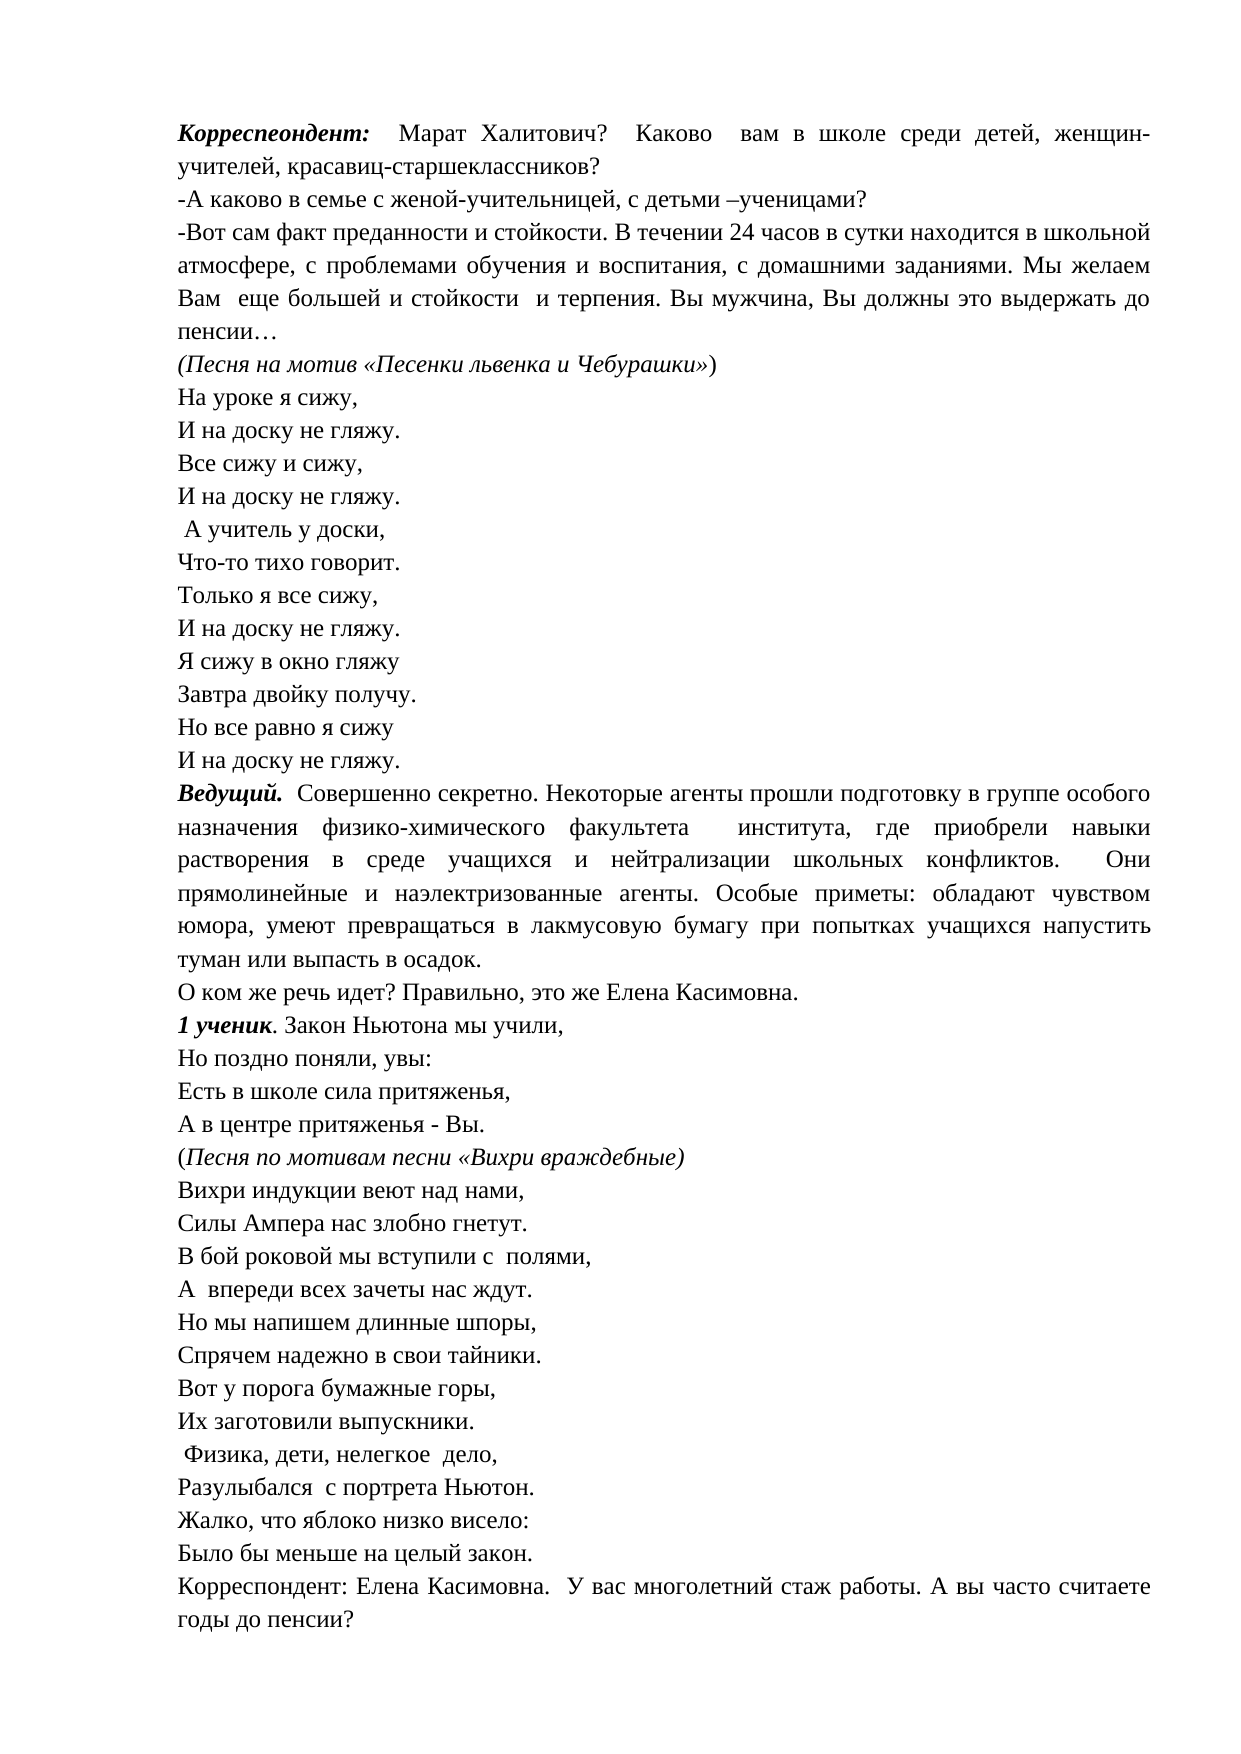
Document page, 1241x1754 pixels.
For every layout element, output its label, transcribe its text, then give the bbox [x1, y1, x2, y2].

text На уроке я сижу, [177, 382, 1152, 411]
text И на доску не гляжу. [177, 481, 1152, 510]
text Завтра двойку получу. [177, 679, 1152, 708]
text Корреспеондент: Марат Халитович? Каково вам в школе среди детей, женщин- учителей, красавиц-старшеклассников? [177, 118, 1152, 180]
text Все сижу и сижу, [177, 448, 1152, 477]
text -А каково в семье с женой-учительницей, с детьми –ученицами? [177, 184, 1152, 213]
text Их заготовили выпускники. [177, 1406, 1152, 1435]
text Ведущий. Совершенно секретно. Некоторые агенты прошли подготовку в группе особого назначения физико-химического факультета института, где приобрели навыки растворения в среде учащихся и нейтрализации школьных конфликтов. Они прямолинейные и наэлектризованные агенты. Особые приметы: обладают чувством юмора, умеют превращаться в лакмусовую бумагу при попытках учащихся напустить туман или выпасть в осадок. [177, 778, 1152, 972]
text И на доску не гляжу. [177, 746, 1152, 774]
text Спрячем надежно в свои тайники. [177, 1340, 1152, 1369]
text В бой роковой мы вступили с полями, [177, 1241, 1152, 1269]
text О ком же речь идет? Правильно, это же Елена Касимовна. [177, 977, 1152, 1005]
text Силы Ампера нас злобно гнетут. [177, 1208, 1152, 1237]
text Я сижу в окно гляжу [177, 646, 1152, 675]
text А учитель у доски, [177, 514, 1152, 543]
text (Песня по мотивам песни «Вихри враждебные) [177, 1142, 1152, 1171]
text Есть в школе сила притяженья, [177, 1076, 1152, 1104]
text Но поздно поняли, увы: [177, 1043, 1152, 1071]
text А впереди всех зачеты нас ждут. [177, 1274, 1152, 1303]
text Что-то тихо говорит. [177, 547, 1152, 576]
text 1 ученик. Закон Ньютона мы учили, [177, 1010, 1152, 1038]
text Физика, дети, нелегкое дело, [177, 1439, 1152, 1468]
text А в центре притяженья - Вы. [177, 1109, 1152, 1137]
text Корреспондент: Елена Касимовна. У вас многолетний стаж работы. А вы часто считаете годы до пенсии? [177, 1571, 1152, 1633]
text Вот у порога бумажные горы, [177, 1373, 1152, 1402]
text Но мы напишем длинные шпоры, [177, 1307, 1152, 1336]
text Было бы меньше на целый закон. [177, 1538, 1152, 1567]
text И на доску не гляжу. [177, 613, 1152, 642]
text И на доску не гляжу. [177, 415, 1152, 444]
text Разулыбался с портрета Ньютон. [177, 1472, 1152, 1501]
text (Песня на мотив «Песенки львенка и Чебурашки») [177, 349, 1152, 378]
text Вихри индукции веют над нами, [177, 1175, 1152, 1203]
text Жалко, что яблоко низко висело: [177, 1505, 1152, 1534]
text Только я все сижу, [177, 580, 1152, 609]
text Но все равно я сижу [177, 712, 1152, 741]
text -Вот сам факт преданности и стойкости. В течении 24 часов в сутки находится в школьной атмосфере, с проблемами обучения и воспитания, с домашними заданиями. Мы желаем Вам еще большей и стойкости и терпения. Вы мужчина, Вы должны это выдержать до пенсии… [177, 217, 1152, 345]
